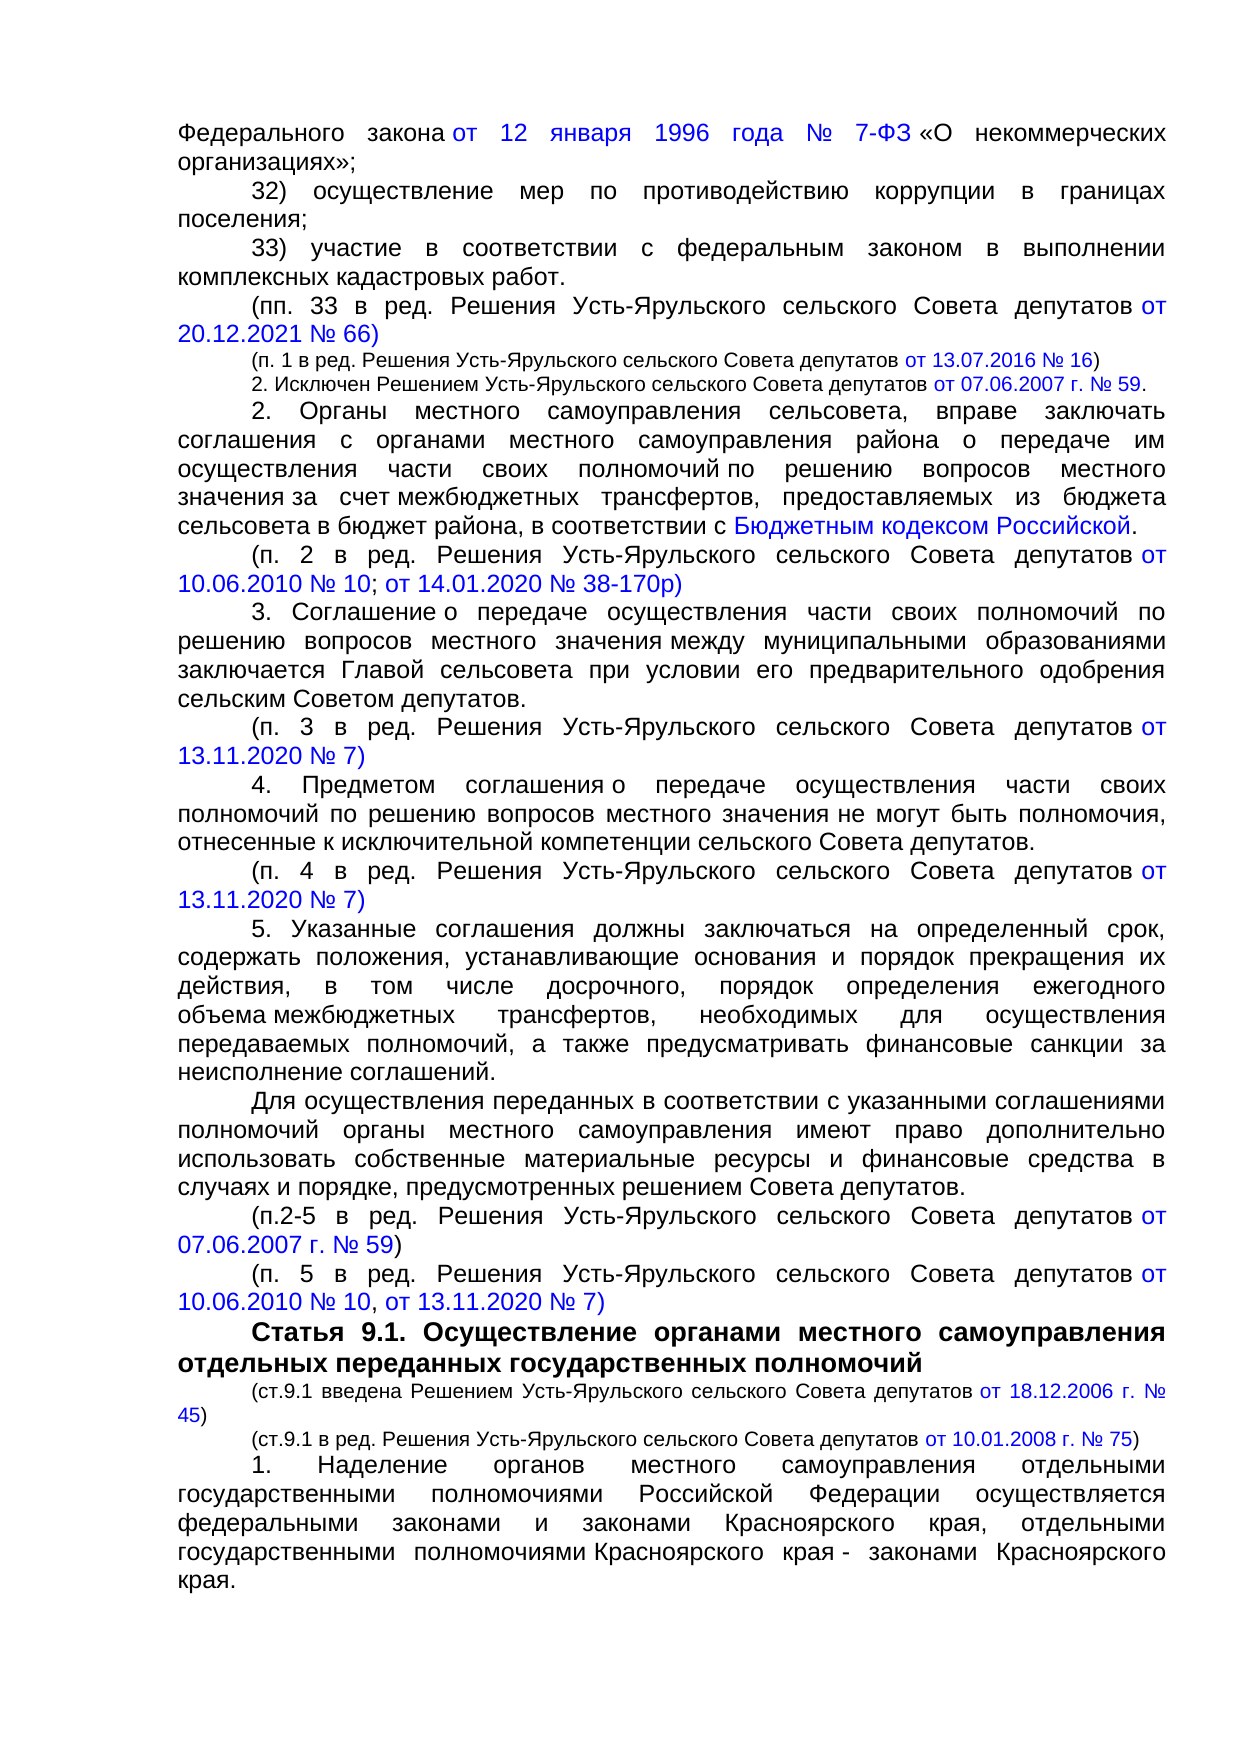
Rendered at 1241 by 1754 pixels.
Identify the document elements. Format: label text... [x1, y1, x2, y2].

text (ст.9.1 введена Решением Усть-Ярульского сельского Совета депутатов от 18.12.2006 г. № 45) [177, 1378, 1167, 1426]
text (п. 2 в ред. Решения Усть-Ярульского сельского Совета депутатов от 10.06.2010 № 10; от 14.01.2020 № 38-170р) [177, 540, 1167, 597]
text (п. 1 в ред. Решения Усть-Ярульского сельского Совета депутатов от 13.07.2016 № 16) [177, 348, 1167, 372]
text (п.2-5 в ред. Решения Усть-Ярульского сельского Совета депутатов от 07.06.2007 г. № 59) [177, 1201, 1167, 1258]
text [177, 118, 1167, 176]
text (п. 3 в ред. Решения Усть-Ярульского сельского Совета депутатов от 13.11.2020 № 7) [177, 712, 1167, 770]
text Статья 9.1. Осуществление органами местного самоуправления отдельных переданных государственных полномочий [177, 1316, 1167, 1378]
text 1. Наделение органов местного самоуправления отдельными государственными полномочиями Российской Федерации осуществляется федеральными законами и законами Красноярского края, отдельными государственными полномочиями Красноярского края - законами Красноярского края. [177, 1450, 1167, 1594]
text 33) участие в соответствии с федеральным законом в выполнении комплексных кадастровых работ. [177, 233, 1167, 291]
text 4. Предметом соглашения о передаче осуществления части своих полномочий по решению вопросов местного значения не могут быть полномочия, отнесенные к исключительной компетенции сельского Совета депутатов. [177, 770, 1167, 856]
text (п. 5 в ред. Решения Усть-Ярульского сельского Совета депутатов от 10.06.2010 № 10, от 13.11.2020 № 7) [177, 1258, 1167, 1316]
text 3. Соглашение о передаче осуществления части своих полномочий по решению вопросов местного значения между муниципальными образованиями заключается Главой сельсовета при условии его предварительного одобрения сельским Советом депутатов. [177, 597, 1167, 712]
text (пп. 33 в ред. Решения Усть-Ярульского сельского Совета депутатов от 20.12.2021 № 66) [177, 291, 1167, 348]
text 2. Органы местного самоуправления сельсовета, вправе заключать соглашения с органами местного самоуправления района о передаче им осуществления части своих полномочий по решению вопросов местного значения за счет межбюджетных трансфертов, предоставляемых из бюджета сельсовета в бюджет района, в соответствии с Бюджетным кодексом Российской. [177, 396, 1167, 540]
text 5. Указанные соглашения должны заключаться на определенный срок, содержать положения, устанавливающие основания и порядок прекращения их действия, в том числе досрочного, порядок определения ежегодного объема межбюджетных трансфертов, необходимых для осуществления передаваемых полномочий, а также предусматривать финансовые санкции за неисполнение соглашений. [177, 913, 1167, 1086]
text (п. 4 в ред. Решения Усть-Ярульского сельского Совета депутатов от 13.11.2020 № 7) [177, 856, 1167, 913]
text Для осуществления переданных в соответствии с указанными соглашениями полномочий органы местного самоуправления имеют право дополнительно использовать собственные материальные ресурсы и финансовые средства в случаях и порядке, предусмотренных решением Совета депутатов. [177, 1086, 1167, 1201]
text 32) осуществление мер по противодействию коррупции в границах поселения; [177, 176, 1167, 233]
text (ст.9.1 в ред. Решения Усть-Ярульского сельского Совета депутатов от 10.01.2008 г. № 75) [177, 1426, 1167, 1450]
text 2. Исключен Решением Усть-Ярульского сельского Совета депутатов от 07.06.2007 г. № 59. [177, 372, 1167, 396]
